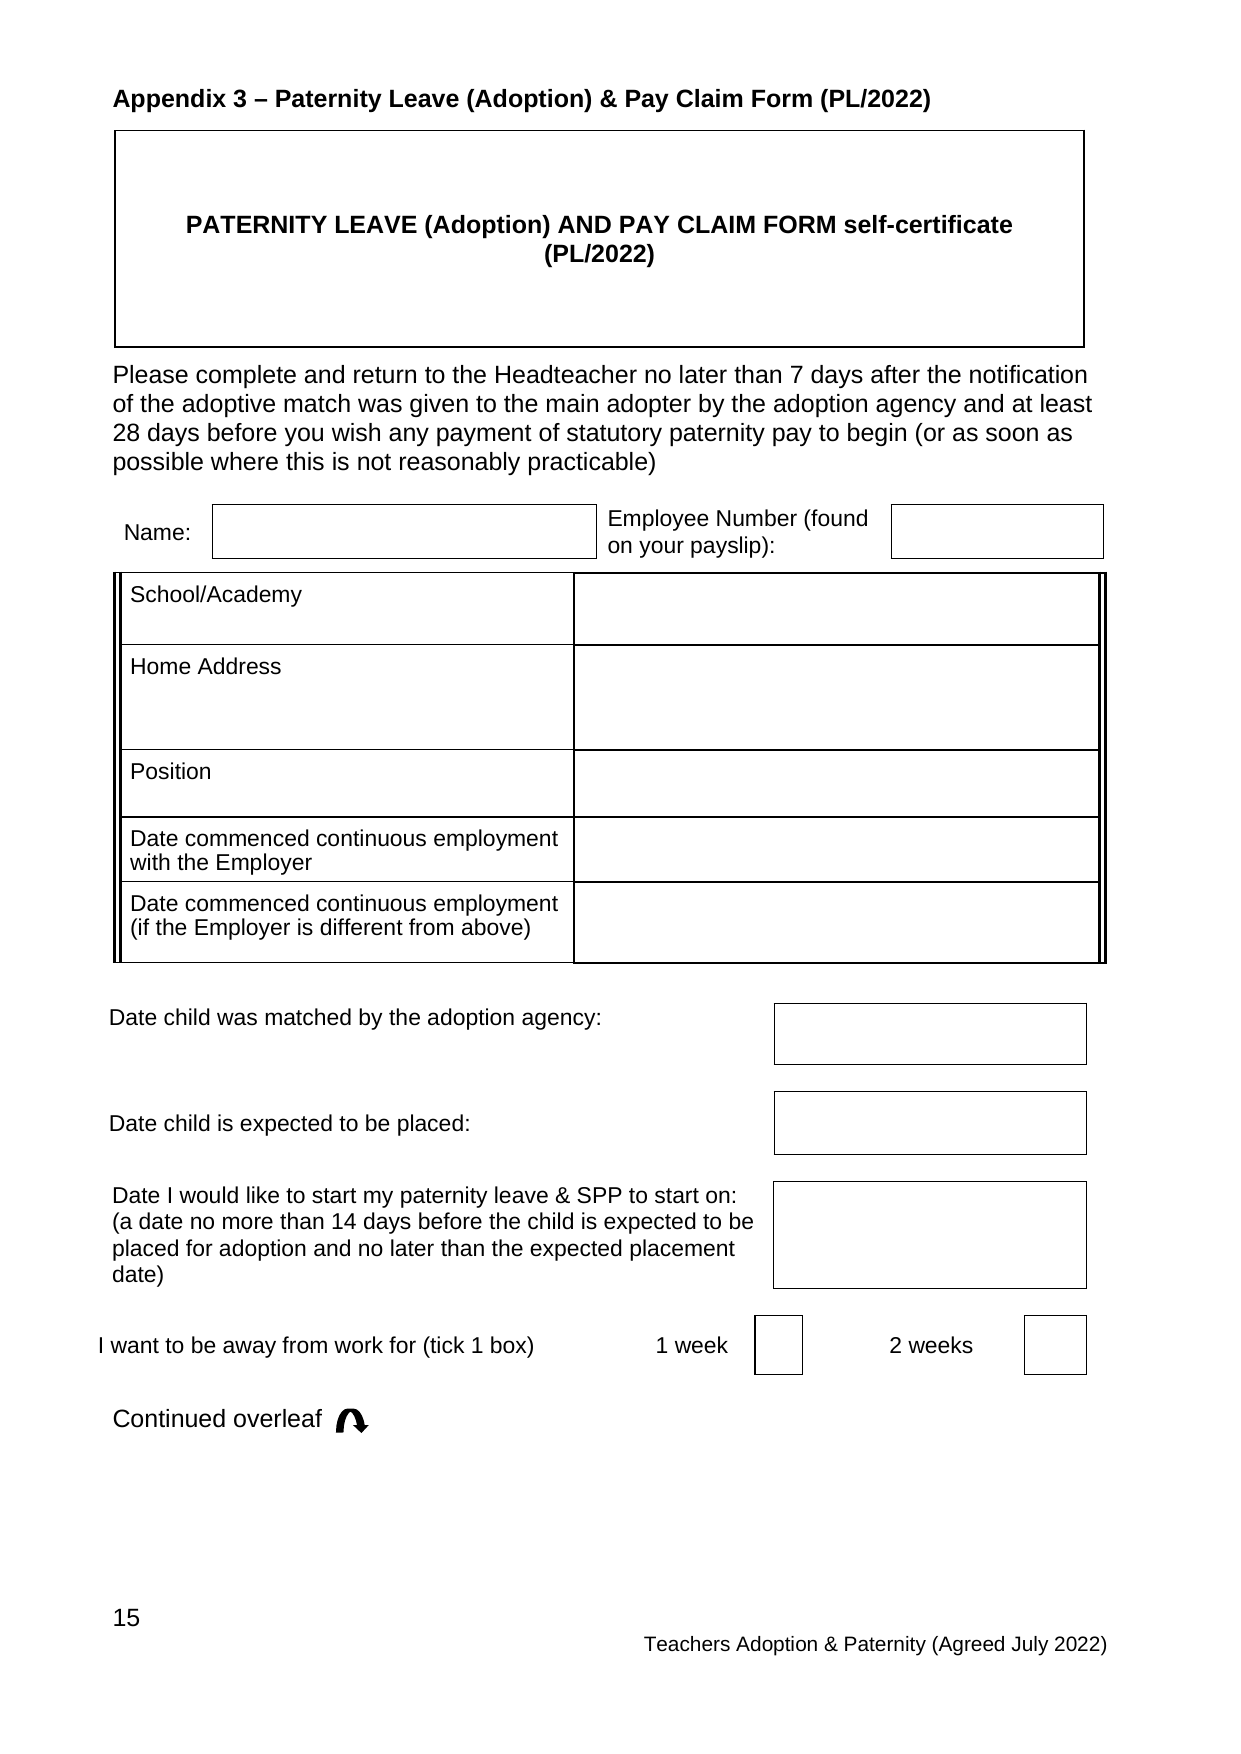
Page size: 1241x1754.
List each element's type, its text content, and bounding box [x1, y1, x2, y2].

table_cell Position [122, 750, 573, 816]
table_header Date child was matched by the adoption agency: [98, 1003, 774, 1064]
table_cell Date commenced continuous employment with the Employer [122, 818, 573, 881]
table_header School/Academy [122, 573, 573, 643]
table_header 1 week [611, 1315, 754, 1374]
table_cell [575, 818, 1098, 881]
table_cell [575, 646, 1098, 748]
table_header [756, 1316, 802, 1374]
table_cell [575, 751, 1098, 816]
table_header [892, 505, 1103, 558]
table_header Name: [112, 504, 212, 558]
table_header [774, 1182, 1086, 1287]
table_header [213, 505, 596, 558]
text PATERNITY LEAVE (Adoption) AND PAY CLAIM FORM self-certificate (PL/2022) [137, 210, 1062, 267]
table_header I want to be away from work for (tick 1 box) [98, 1315, 611, 1374]
table_cell [575, 883, 1098, 962]
table_header Employee Number (found on your payslip): [597, 504, 891, 558]
table_header Date I would like to start my paternity leave & SPP to start on: (a date no more than 14 days before the child is expected to be placed for adoption and no later than the expected placement date) [98, 1181, 773, 1287]
table_cell Date commenced continuous employment (if the Employer is different from above) [122, 882, 573, 962]
subtitle Appendix 3 – Paternity Leave (Adoption) & Pay Claim Form (PL/2022) [112, 84, 1107, 113]
table_header [1025, 1316, 1086, 1374]
table_header [775, 1092, 1086, 1153]
table_cell Home Address [122, 645, 573, 748]
table_header [775, 1004, 1086, 1064]
table_header [575, 574, 1098, 643]
table_header Date child is expected to be placed: [98, 1091, 774, 1153]
text Please complete and return to the Headteacher no later than 7 days after the notification of the adoptive match was given to the main adopter by the adoption agency and at least 28 days before you wish any payment of statutory paternity pay to begin (or as soon as possible where this is not reasonably practicable) [112, 113, 1107, 476]
text Continued overleaf [112, 1403, 1107, 1432]
table_header 2 weeks [803, 1315, 1024, 1374]
